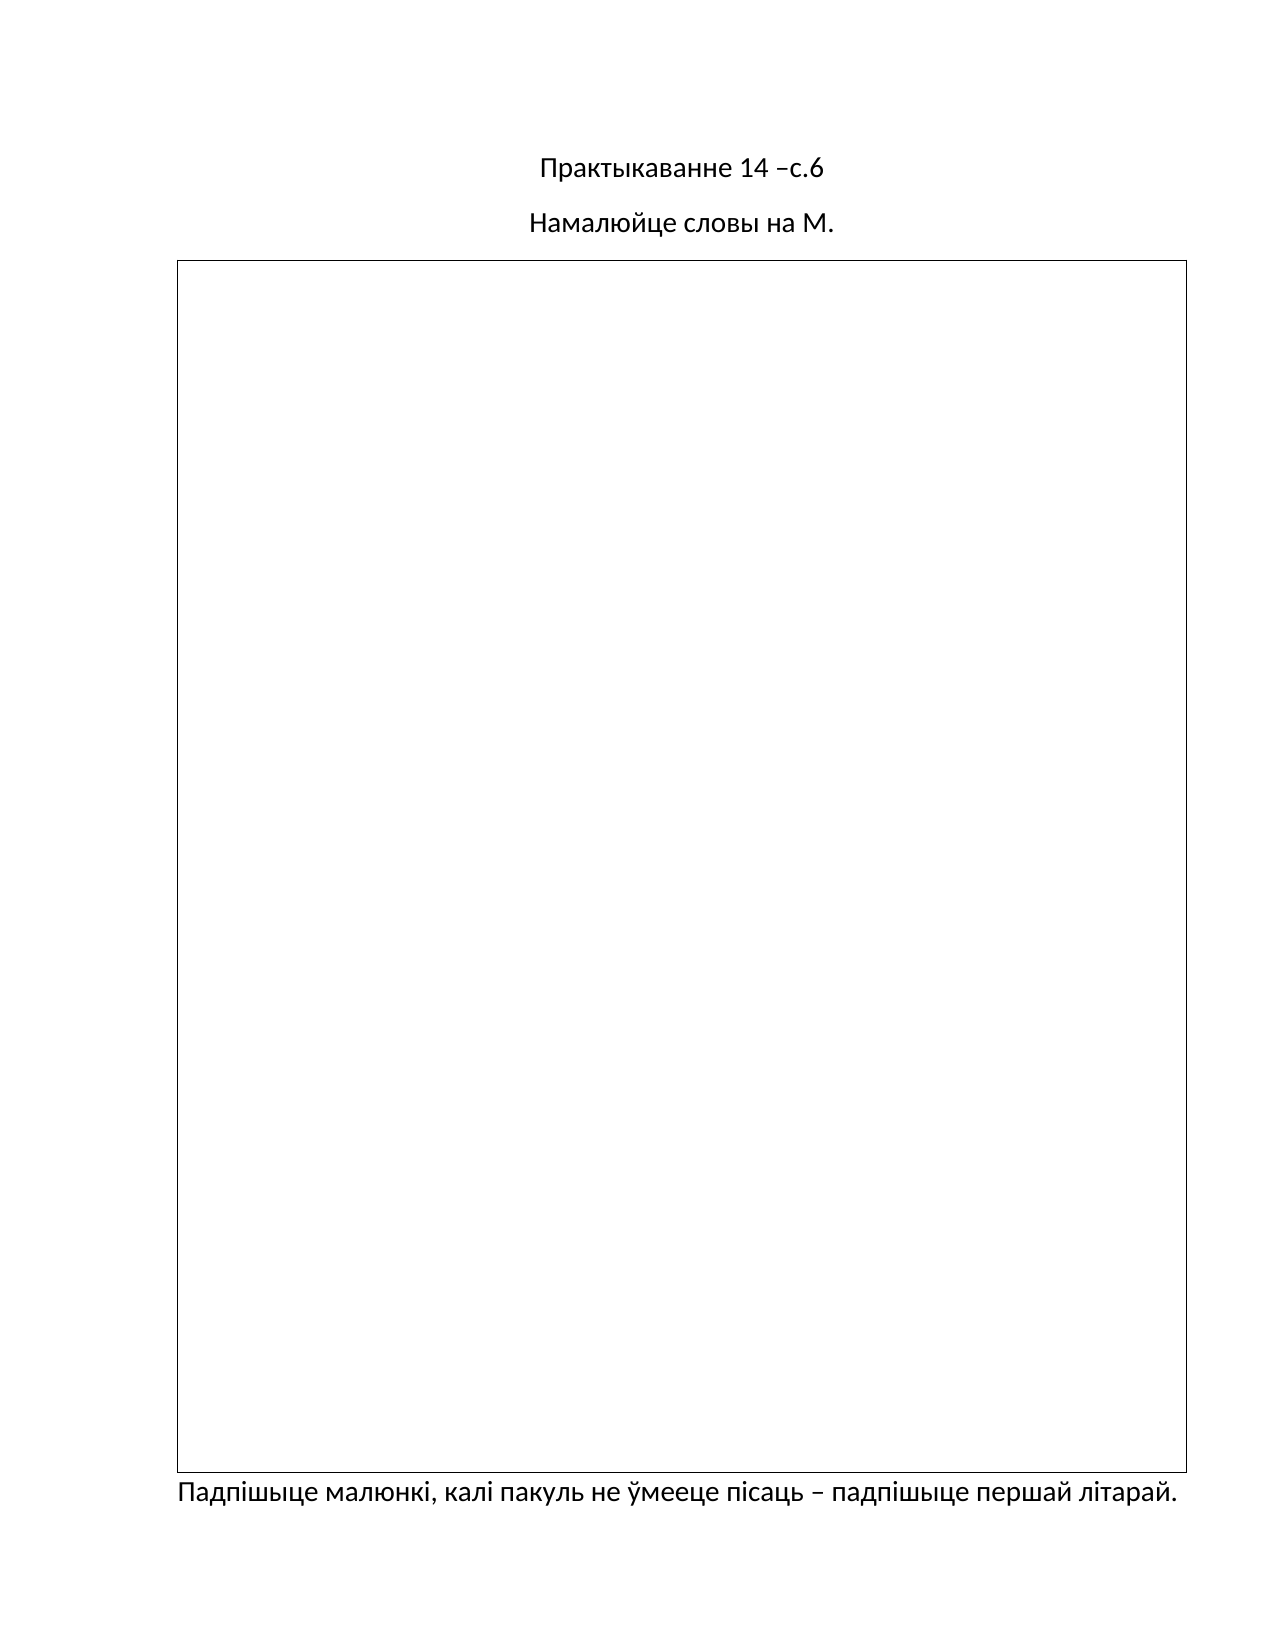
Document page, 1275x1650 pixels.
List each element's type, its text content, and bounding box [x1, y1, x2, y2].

table_header [178, 261, 1186, 1472]
text Намалюйце словы на М. [177, 204, 1186, 240]
text Практыкаванне 14 –с.6 [177, 149, 1186, 185]
text Падпішыце малюнкі, калі пакуль не ўмееце пісаць – падпішыце першай літарай. [177, 1473, 1186, 1508]
